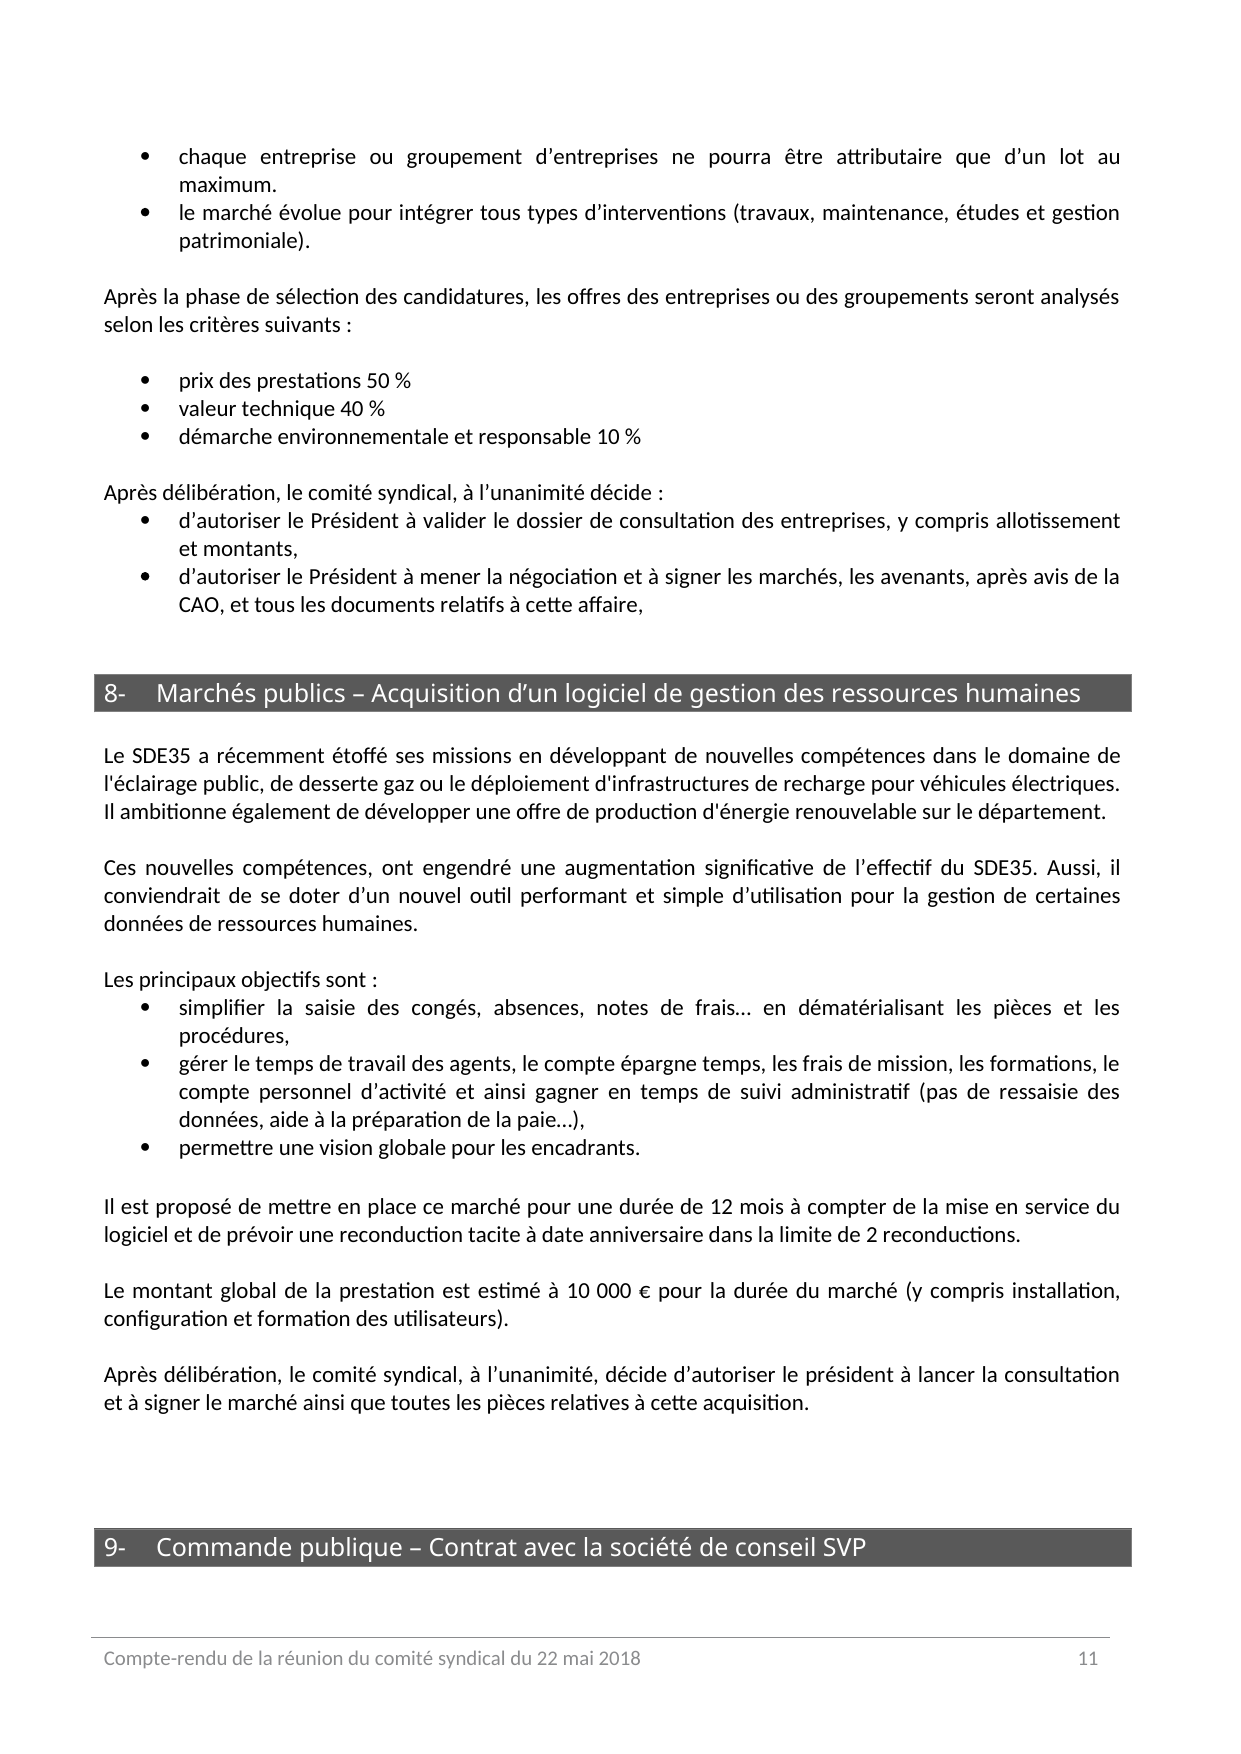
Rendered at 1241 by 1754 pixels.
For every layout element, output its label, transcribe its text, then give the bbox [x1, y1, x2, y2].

list d’autoriser le Président à valider le dossier de consultation des entreprises, y compris allotissement et montants, [141, 506, 1122, 562]
list valeur technique 40 % [141, 394, 1122, 422]
list gérer le temps de travail des agents, le compte épargne temps, les frais de mission, les formations, le compte personnel d’activité et ainsi gagner en temps de suivi administratif (pas de ressaisie des données, aide à la préparation de la paie…), [141, 1049, 1122, 1133]
text Il est proposé de mettre en place ce marché pour une durée de 12 mois à compter de la mise en service du logiciel et de prévoir une reconduction tacite à date anniversaire dans la limite de 2 reconductions. [103, 1192, 1122, 1248]
list permettre une vision globale pour les encadrants. [141, 1133, 1122, 1161]
list d’autoriser le Président à mener la négociation et à signer les marchés, les avenants, après avis de la CAO, et tous les documents relatifs à cette affaire, [141, 562, 1122, 618]
text Le montant global de la prestation est estimé à 10 000 € pour la durée du marché (y compris installation, configuration et formation des utilisateurs). [103, 1276, 1122, 1332]
list Commande publique – Contrat avec la société de conseil SVP [95, 1530, 1131, 1566]
text Le SDE35 a récemment étoffé ses missions en développant de nouvelles compétences dans le domaine de l'éclairage public, de desserte gaz ou le déploiement d'infrastructures de recharge pour véhicules électriques. Il ambitionne également de développer une offre de production d'énergie renouvelable sur le département. [103, 741, 1122, 825]
list démarche environnementale et responsable 10 % [141, 422, 1122, 450]
list le marché évolue pour intégrer tous types d’interventions (travaux, maintenance, études et gestion patrimoniale). [141, 198, 1122, 254]
list prix des prestations 50 % [141, 366, 1122, 394]
text Après délibération, le comité syndical, à l’unanimité décide : [103, 478, 1122, 506]
text Les principaux objectifs sont : [103, 965, 1122, 993]
list chaque entreprise ou groupement d’entreprises ne pourra être attributaire que d’un lot au maximum. [141, 142, 1122, 198]
list Marchés publics – Acquisition d’un logiciel de gestion des ressources humaines [95, 675, 1131, 711]
list simplifier la saisie des congés, absences, notes de frais… en dématérialisant les pièces et les procédures, [141, 993, 1122, 1049]
text Après la phase de sélection des candidatures, les offres des entreprises ou des groupements seront analysés selon les critères suivants : [103, 282, 1122, 338]
text Après délibération, le comité syndical, à l’unanimité, décide d’autoriser le président à lancer la consultation et à signer le marché ainsi que toutes les pièces relatives à cette acquisition. [103, 1360, 1122, 1416]
text Ces nouvelles compétences, ont engendré une augmentation significative de l’effectif du SDE35. Aussi, il conviendrait de se doter d’un nouvel outil performant et simple d’utilisation pour la gestion de certaines données de ressources humaines. [103, 853, 1122, 937]
